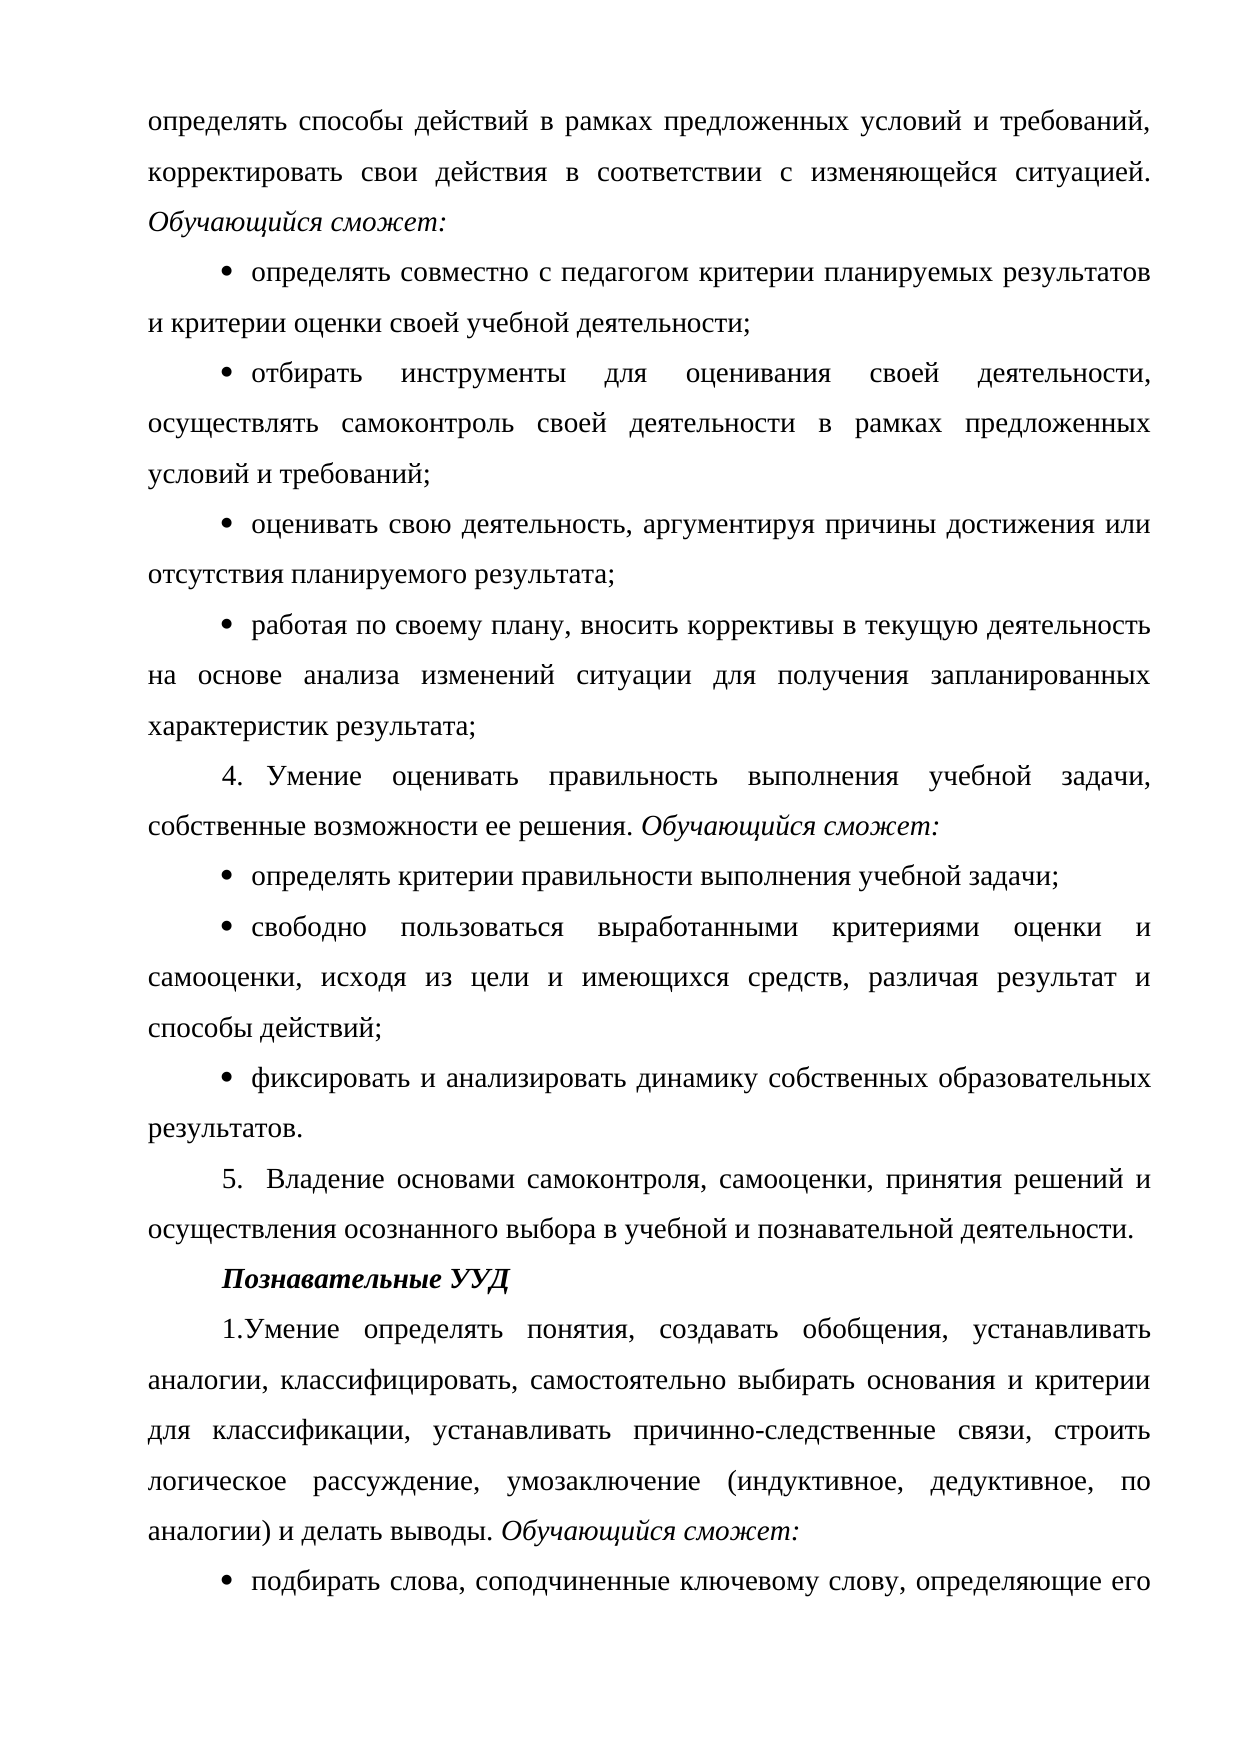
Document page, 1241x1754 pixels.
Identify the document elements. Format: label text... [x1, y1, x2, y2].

list Умение оценивать правильность выполнения учебной задачи, собственные возможности ее решения. Обучающийся сможет: [148, 758, 1152, 842]
list работая по своему плану, вносить коррективы в текущую деятельность на основе анализа изменений ситуации для получения запланированных характеристик результата; [148, 607, 1152, 741]
list отбирать инструменты для оценивания своей деятельности, осуществлять самоконтроль своей деятельности в рамках предложенных условий и требований; [148, 355, 1152, 489]
list свободно пользоваться выработанными критериями оценки и самооценки, исходя из цели и имеющихся средств, различая результат и способы действий; [148, 909, 1152, 1043]
text 1.Умение определять понятия, создавать обобщения, устанавливать аналогии, классифицировать, самостоятельно выбирать основания и критерии для классификации, устанавливать причинно-следственные связи, строить логическое рассуждение, умозаключение (индуктивное, дедуктивное, по аналогии) и делать выводы. Обучающийся сможет: [148, 1312, 1152, 1546]
list фиксировать и анализировать динамику собственных образовательных результатов. [148, 1060, 1152, 1144]
list определять критерии правильности выполнения учебной задачи; [148, 858, 1152, 892]
list Владение основами самоконтроля, самооценки, принятия решений и осуществления осознанного выбора в учебной и познавательной деятельности. [148, 1161, 1152, 1244]
list определять совместно с педагогом критерии планируемых результатов и критерии оценки своей учебной деятельности; [148, 254, 1152, 338]
list оценивать свою деятельность, аргументируя причины достижения или отсутствия планируемого результата; [148, 506, 1152, 590]
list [148, 1563, 1152, 1597]
text Познавательные УУД [148, 1261, 1152, 1295]
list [148, 103, 1152, 238]
